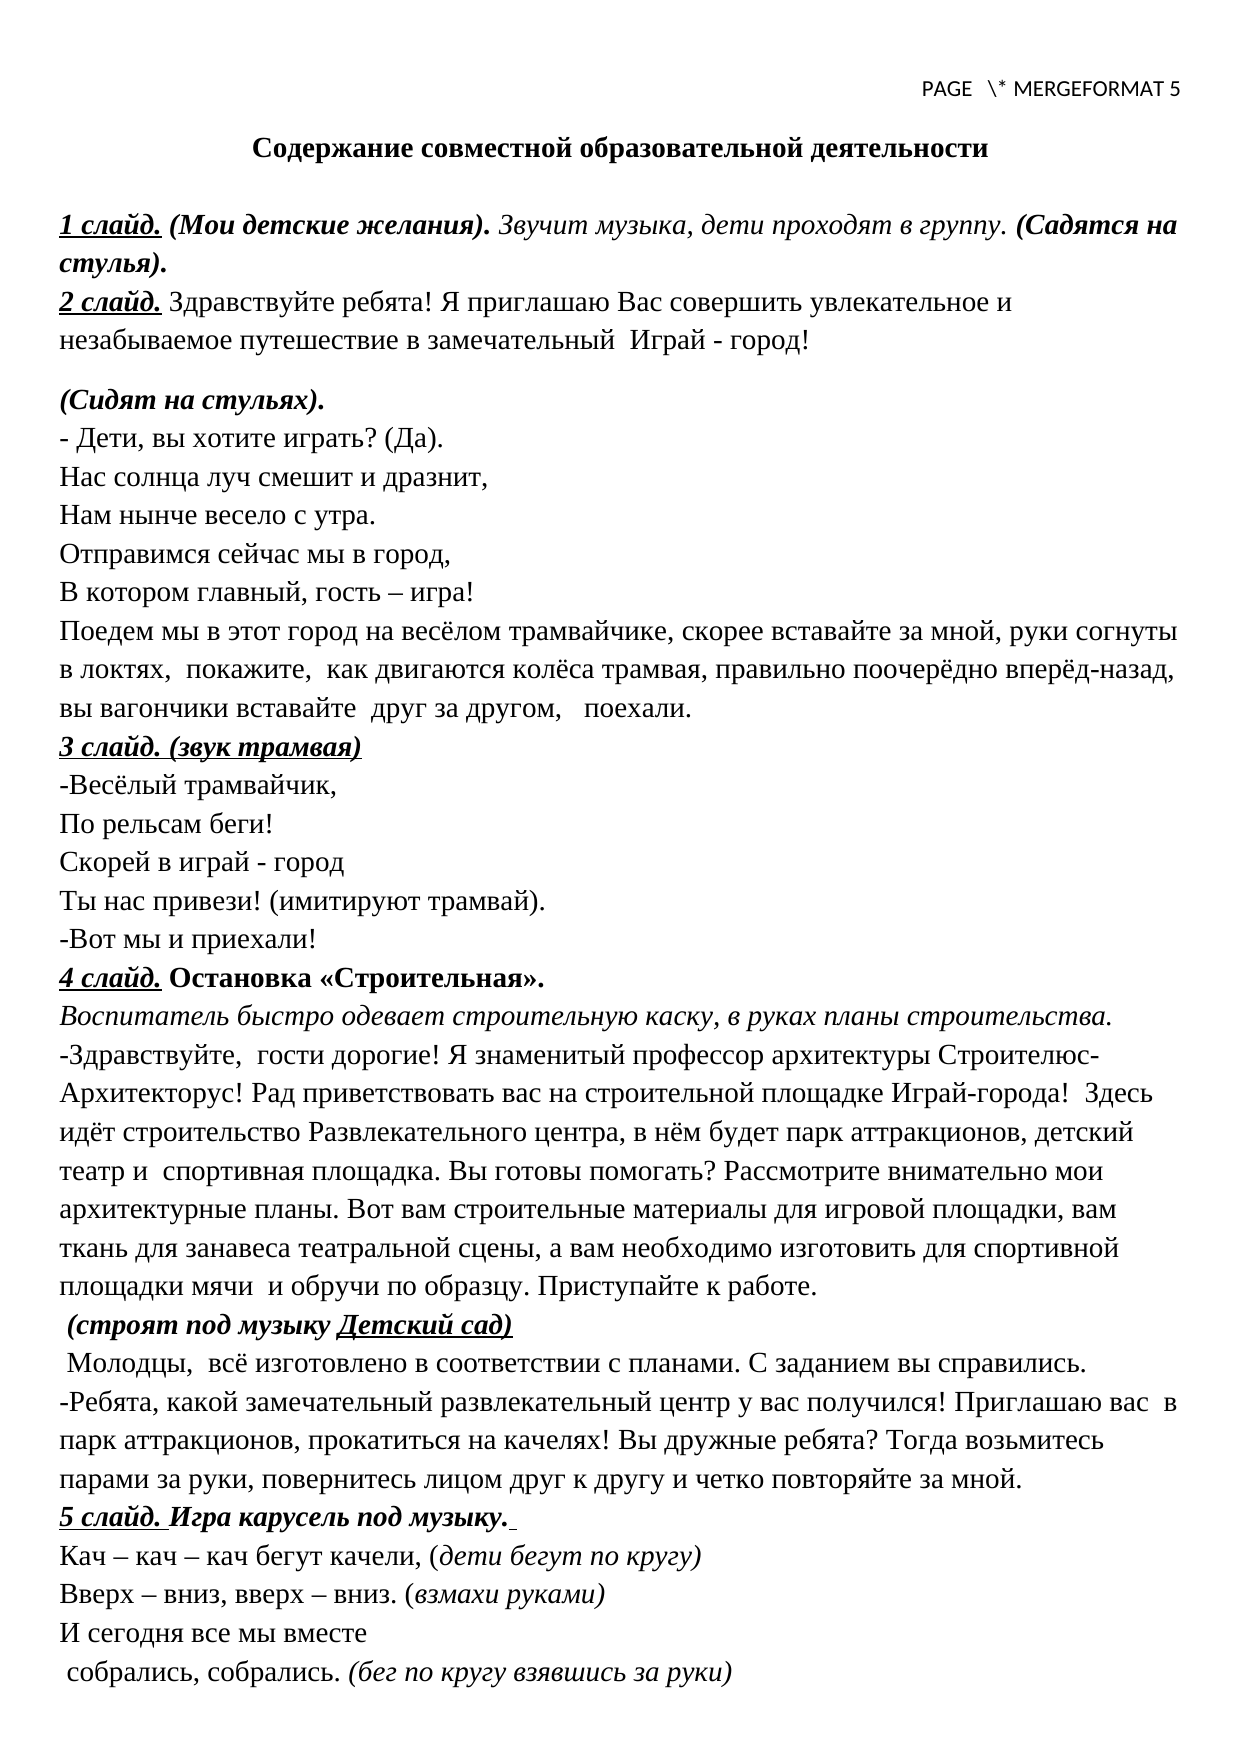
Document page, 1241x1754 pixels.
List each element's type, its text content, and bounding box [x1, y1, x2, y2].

text Ты нас привези! (имитируют трамвай). [59, 883, 1181, 916]
text (Сидят на стульях). [59, 382, 1181, 415]
text 5 слайд. Игра карусель под музыку. [59, 1499, 1181, 1533]
text -Весёлый трамвайчик, [59, 767, 1181, 801]
text - Дети, вы хотите играть? (Да). [59, 420, 1181, 454]
text 1 слайд. (Мои детские желания). Звучит музыка, дети проходят в группу. (Садятся на стулья). [59, 207, 1181, 279]
text И сегодня все мы вместе [59, 1615, 1181, 1649]
text По рельсам беги! [59, 806, 1181, 839]
text 3 слайд. (звук трамвая) [59, 729, 1181, 762]
text -Вот мы и приехали! [59, 921, 1181, 955]
text Вверх – вниз, вверх – вниз. (взмахи руками) [59, 1577, 1181, 1610]
text Молодцы, всё изготовлено в соответствии с планами. С заданием вы справились. [59, 1345, 1181, 1379]
text -Здравствуйте, гости дорогие! Я знаменитый профессор архитектуры Строителюс-Архитекторус! Рад приветствовать вас на строительной площадке Играй-города! Здесь идёт строительство Развлекательного центра, в нём будет парк аттракционов, детский театр и спортивная площадка. Вы готовы помогать? Рассмотрите внимательно мои архитектурные планы. Вот вам строительные материалы для игровой площадки, вам ткань для занавеса театральной сцены, а вам необходимо изготовить для спортивной площадки мячи и обручи по образцу. Приступайте к работе. [59, 1037, 1181, 1302]
text Поедем мы в этот город на весёлом трамвайчике, скорее вставайте за мной, руки согнуты в локтях, покажите, как двигаются колёса трамвая, правильно поочерёдно вперёд-назад, вы вагончики вставайте друг за другом, поехали. [59, 613, 1181, 724]
text (строят под музыку Детский сад) [59, 1307, 1181, 1340]
text собрались, собрались. (бег по кругу взявшись за руки) [59, 1654, 1181, 1687]
text Воспитатель быстро одевает строительную каску, в руках планы строительства. [59, 998, 1181, 1032]
text Содержание совместной образовательной деятельности [59, 130, 1181, 163]
text В котором главный, гость – игра! [59, 574, 1181, 608]
text 2 слайд. Здравствуйте ребята! Я приглашаю Вас совершить увлекательное и незабываемое путешествие в замечательный Играй - город! [59, 284, 1181, 356]
text -Ребята, какой замечательный развлекательный центр у вас получился! Приглашаю вас в парк аттракционов, прокатиться на качелях! Вы дружные ребята? Тогда возьмитесь парами за руки, повернитесь лицом друг к другу и четко повторяйте за мной. [59, 1384, 1181, 1494]
text Отправимся сейчас мы в город, [59, 536, 1181, 569]
text Скорей в играй - город [59, 844, 1181, 878]
text Нас солнца луч смешит и дразнит, [59, 459, 1181, 492]
text Кач – кач – кач бегут качели, (дети бегут по кругу) [59, 1538, 1181, 1572]
text 4 слайд. Остановка «Строительная». [59, 960, 1181, 993]
text Нам нынче весело с утра. [59, 497, 1181, 531]
